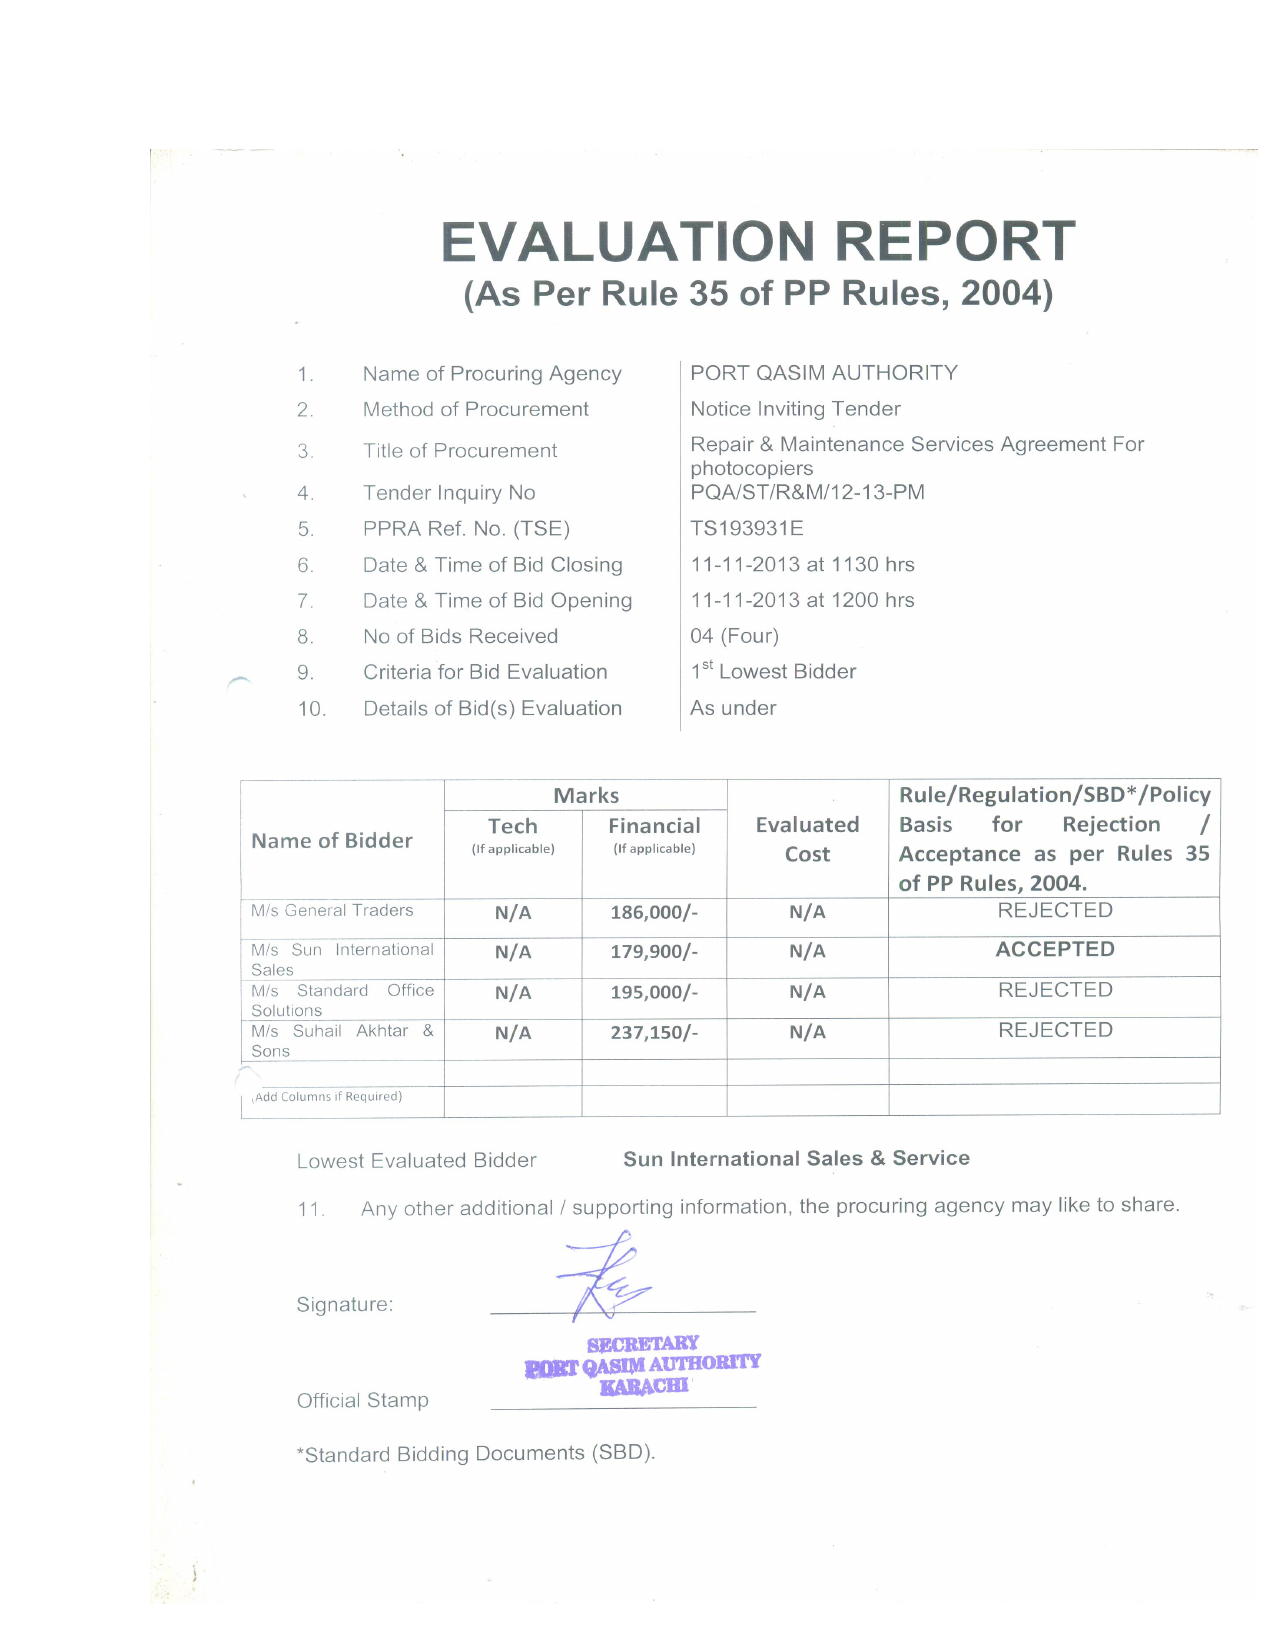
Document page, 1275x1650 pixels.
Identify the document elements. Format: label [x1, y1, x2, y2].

picture [150, 149, 1258, 1604]
